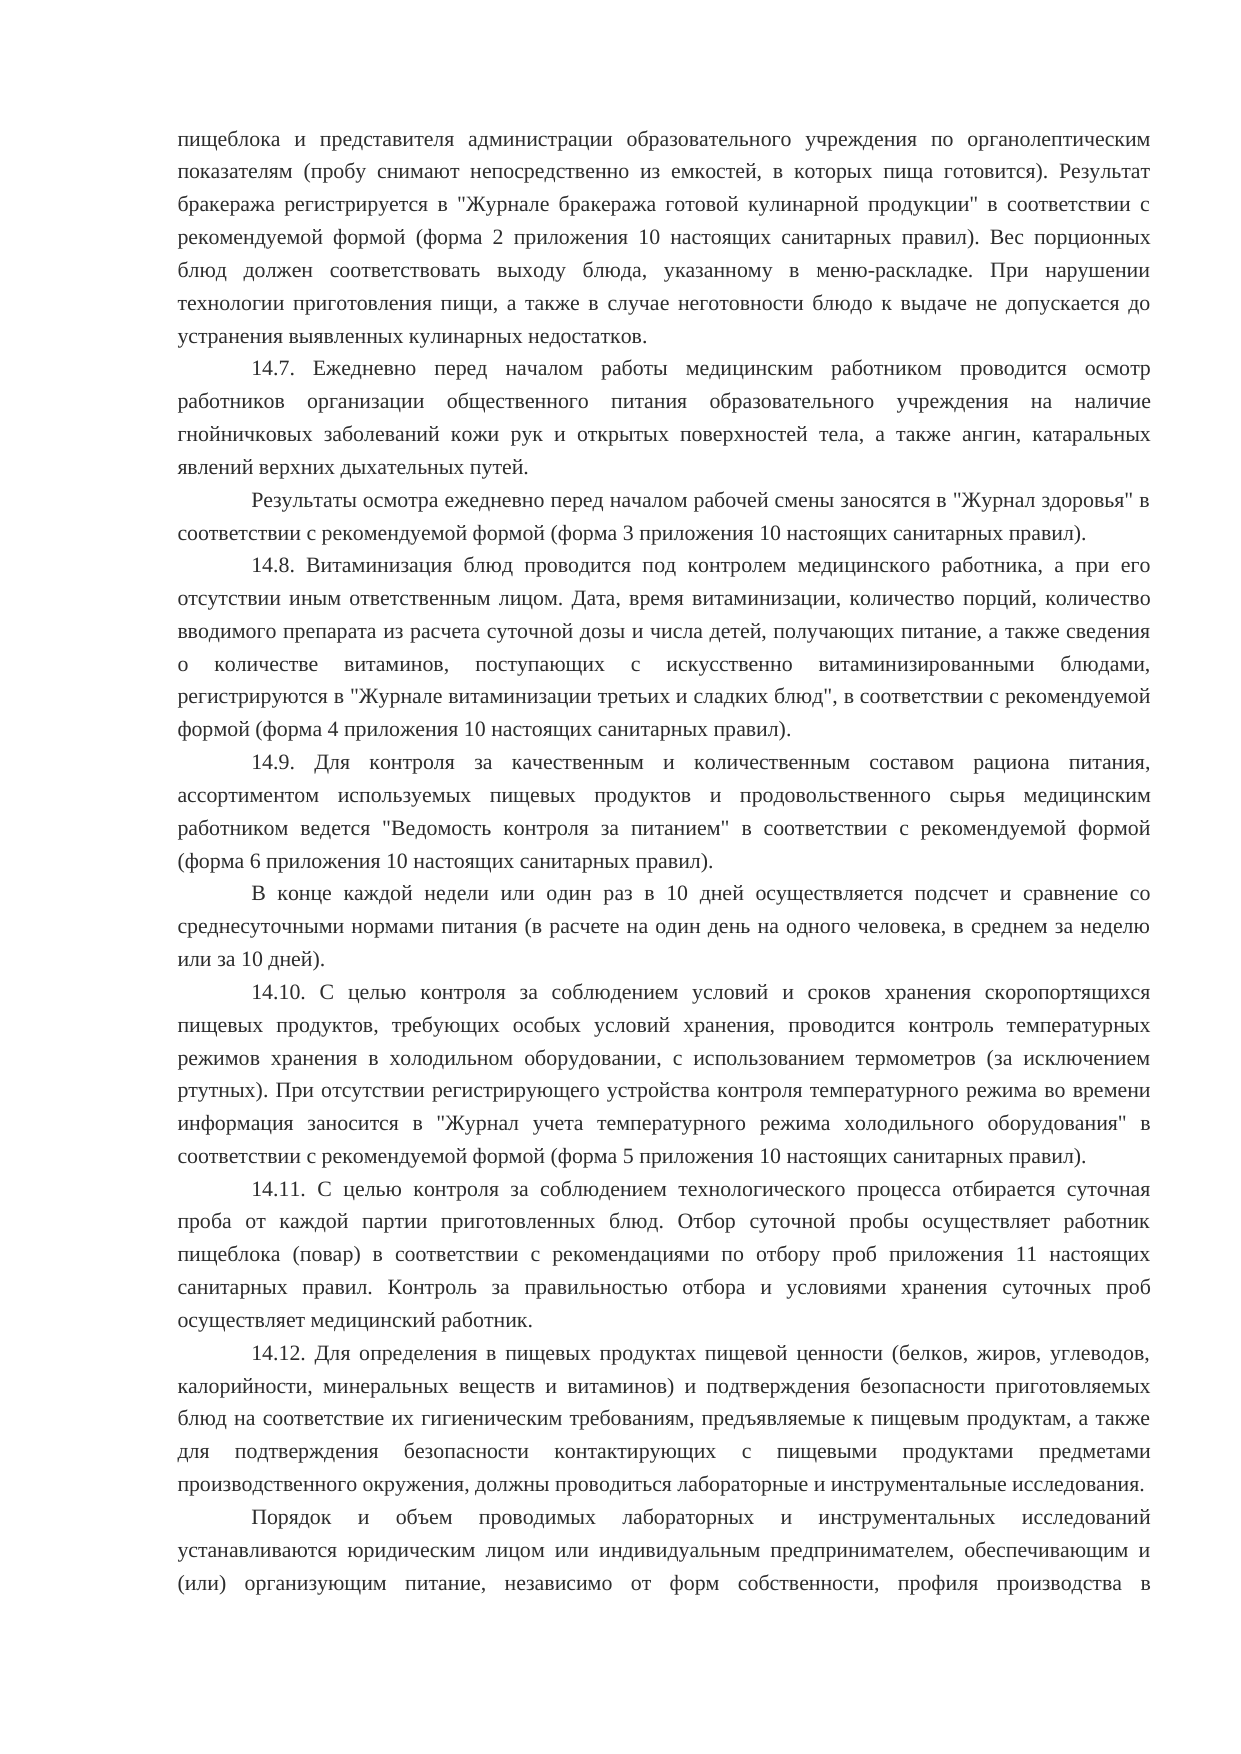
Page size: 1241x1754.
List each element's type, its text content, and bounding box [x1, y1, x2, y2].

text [177, 118, 1152, 348]
text 14.10. С целью контроля за соблюдением условий и сроков хранения скоропортящихся пищевых продуктов, требующих особых условий хранения, проводится контроль температурных режимов хранения в холодильном оборудовании, с использованием термометров (за исключением ртутных). При отсутствии регистрирующего устройства контроля температурного режима во времени информация заносится в "Журнал учета температурного режима холодильного оборудования" в соответствии с рекомендуемой формой (форма 5 приложения 10 настоящих санитарных правил). [177, 971, 1152, 1168]
text 14.7. Ежедневно перед началом работы медицинским работником проводится осмотр работников организации общественного питания образовательного учреждения на наличие гнойничковых заболеваний кожи рук и открытых поверхностей тела, а также ангин, катаральных явлений верхних дыхательных путей. [177, 348, 1152, 479]
text 14.9. Для контроля за качественным и количественным составом рациона питания, ассортиментом используемых пищевых продуктов и продовольственного сырья медицинским работником ведется "Ведомость контроля за питанием" в соответствии с рекомендуемой формой (форма 6 приложения 10 настоящих санитарных правил). [177, 742, 1152, 873]
text В конце каждой недели или один раз в 10 дней осуществляется подсчет и сравнение со среднесуточными нормами питания (в расчете на один день на одного человека, в среднем за неделю или за 10 дней). [177, 873, 1152, 971]
text 14.11. С целью контроля за соблюдением технологического процесса отбирается суточная проба от каждой партии приготовленных блюд. Отбор суточной пробы осуществляет работник пищеблока (повар) в соответствии с рекомендациями по отбору проб приложения 11 настоящих санитарных правил. Контроль за правильностью отбора и условиями хранения суточных проб осуществляет медицинский работник. [177, 1168, 1152, 1332]
text 14.8. Витаминизация блюд проводится под контролем медицинского работника, а при его отсутствии иным ответственным лицом. Дата, время витаминизации, количество порций, количество вводимого препарата из расчета суточной дозы и числа детей, получающих питание, а также сведения о количестве витаминов, поступающих с искусственно витаминизированными блюдами, регистрируются в "Журнале витаминизации третьих и сладких блюд", в соответствии с рекомендуемой формой (форма 4 приложения 10 настоящих санитарных правил). [177, 545, 1152, 742]
text 14.12. Для определения в пищевых продуктах пищевой ценности (белков, жиров, углеводов, калорийности, минеральных веществ и витаминов) и подтверждения безопасности приготовляемых блюд на соответствие их гигиеническим требованиям, предъявляемые к пищевым продуктам, а также для подтверждения безопасности контактирующих с пищевыми продуктами предметами производственного окружения, должны проводиться лабораторные и инструментальные исследования. [177, 1332, 1152, 1496]
text Результаты осмотра ежедневно перед началом рабочей смены заносятся в "Журнал здоровья" в соответствии с рекомендуемой формой (форма 3 приложения 10 настоящих санитарных правил). [177, 479, 1152, 545]
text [177, 1496, 1152, 1595]
